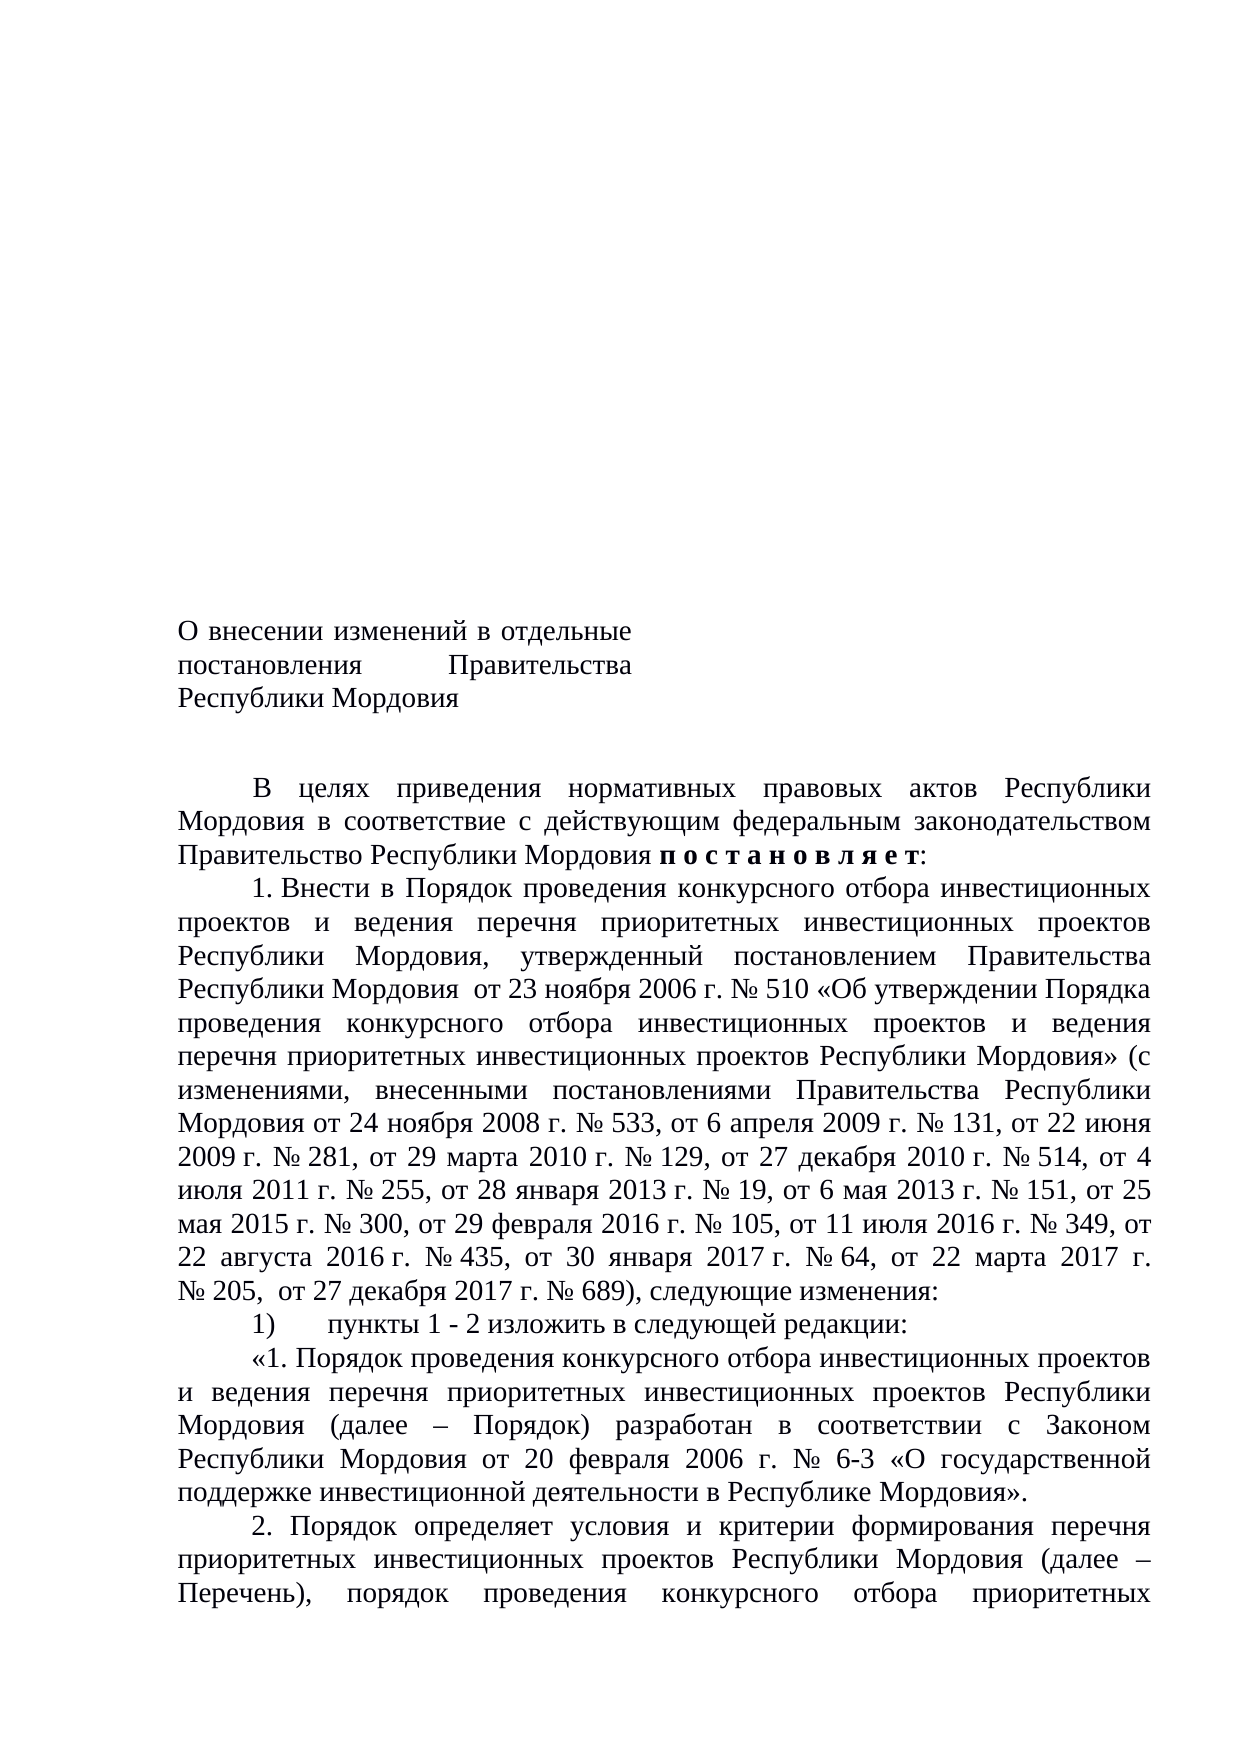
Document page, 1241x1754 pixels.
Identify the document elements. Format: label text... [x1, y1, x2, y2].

list пункты 1 - 2 изложить в следующей редакции: [177, 1307, 1152, 1340]
list Внести в Порядок проведения конкурсного отбора инвестиционных проектов и ведения перечня приоритетных инвестиционных проектов Республики Мордовия, утвержденный постановлением Правительства Республики Мордовия от 23 ноября 2006 г. № 510 «Об утверждении Порядка проведения конкурсного отбора инвестиционных проектов и ведения перечня приоритетных инвестиционных проектов Республики Мордовия» (с изменениями, внесенными постановлениями Правительства Республики Мордовия от 24 ноября 2008 г. № 533, от 6 апреля 2009 г. № 131, от 22 июня 2009 г. № 281, от 29 марта 2010 г. № 129, от 27 декабря 2010 г. № 514, от 4 июля 2011 г. № 255, от 28 января 2013 г. № 19, от 6 мая 2013 г. № 151, от 25 мая 2015 г. № 300, от 29 февраля 2016 г. № 105, от 11 июля 2016 г. № 349, от 22 августа 2016 г. № 435, от 30 января 2017 г. № 64, от 22 марта 2017 г. № 205, от 27 декабря 2017 г. № 689), следующие изменения: [177, 871, 1152, 1307]
text «1. Порядок проведения конкурсного отбора инвестиционных проектов и ведения перечня приоритетных инвестиционных проектов Республики Мордовия (далее – Порядок) разработан в соответствии с Законом Республики Мордовия от 20 февраля 2006 г. № 6-3 «О государственной поддержке инвестиционной деятельности в Республике Мордовия». [177, 1340, 1152, 1508]
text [177, 1508, 1152, 1608]
text О внесении изменений в отдельные постановления Правительства Республики Мордовия [177, 613, 632, 714]
text В целях приведения нормативных правовых актов Республики Мордовия в соответствие с действующим федеральным законодательством Правительство Республики Мордовия п о с т а н о в л я е т: [177, 770, 1152, 871]
